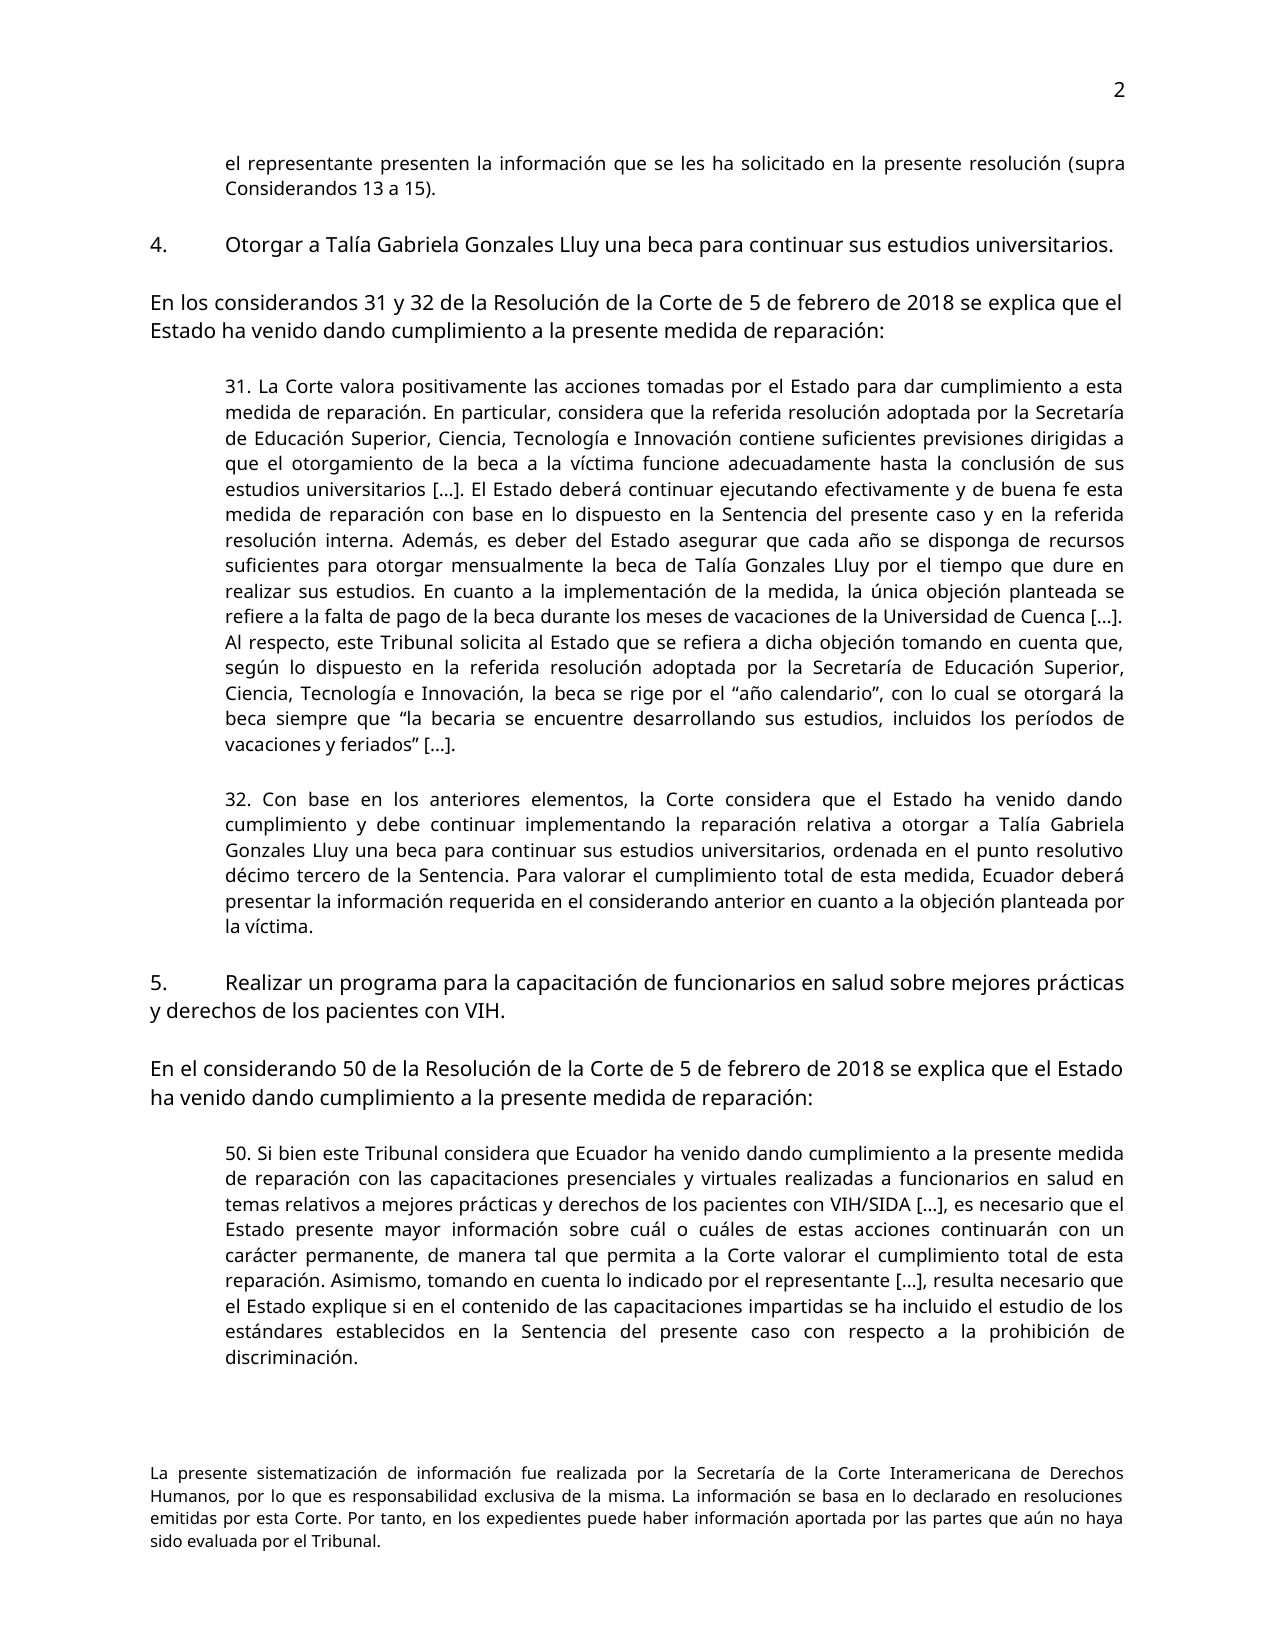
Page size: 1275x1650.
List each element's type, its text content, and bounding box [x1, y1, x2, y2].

text 4. Otorgar a Talía Gabriela Gonzales Lluy una beca para continuar sus estudios universitarios. [150, 230, 1125, 259]
text 31. La Corte valora positivamente las acciones tomadas por el Estado para dar cumplimiento a esta medida de reparación. En particular, considera que la referida resolución adoptada por la Secretaría de Educación Superior, Ciencia, Tecnología e Innovación contiene suficientes previsiones dirigidas a que el otorgamiento de la beca a la víctima funcione adecuadamente hasta la conclusión de sus estudios universitarios […]. El Estado deberá continuar ejecutando efectivamente y de buena fe esta medida de reparación con base en lo dispuesto en la Sentencia del presente caso y en la referida resolución interna. Además, es deber del Estado asegurar que cada año se disponga de recursos suficientes para otorgar mensualmente la beca de Talía Gonzales Lluy por el tiempo que dure en realizar sus estudios. En cuanto a la implementación de la medida, la única objeción planteada se refiere a la falta de pago de la beca durante los meses de vacaciones de la Universidad de Cuenca […]. Al respecto, este Tribunal solicita al Estado que se refiera a dicha objeción tomando en cuenta que, según lo dispuesto en la referida resolución adoptada por la Secretaría de Educación Superior, Ciencia, Tecnología e Innovación, la beca se rige por el “año calendario”, con lo cual se otorgará la beca siempre que “la becaria se encuentre desarrollando sus estudios, incluidos los períodos de vacaciones y feriados” […]. [225, 374, 1125, 757]
text 50. Si bien este Tribunal considera que Ecuador ha venido dando cumplimiento a la presente medida de reparación con las capacitaciones presenciales y virtuales realizadas a funcionarios en salud en temas relativos a mejores prácticas y derechos de los pacientes con VIH/SIDA […], es necesario que el Estado presente mayor información sobre cuál o cuáles de estas acciones continuarán con un carácter permanente, de manera tal que permita a la Corte valorar el cumplimiento total de esta reparación. Asimismo, tomando en cuenta lo indicado por el representante […], resulta necesario que el Estado explique si en el contenido de las capacitaciones impartidas se ha incluido el estudio de los estándares establecidos en la Sentencia del presente caso con respecto a la prohibición de discriminación. [225, 1140, 1125, 1370]
text 5. Realizar un programa para la capacitación de funcionarios en salud sobre mejores prácticas y derechos de los pacientes con VIH. [150, 968, 1125, 1025]
text En los considerandos 31 y 32 de la Resolución de la Corte de 5 de febrero de 2018 se explica que el Estado ha venido dando cumplimiento a la presente medida de reparación: [150, 288, 1125, 345]
text 32. Con base en los anteriores elementos, la Corte considera que el Estado ha venido dando cumplimiento y debe continuar implementando la reparación relativa a otorgar a Talía Gabriela Gonzales Lluy una beca para continuar sus estudios universitarios, ordenada en el punto resolutivo décimo tercero de la Sentencia. Para valorar el cumplimiento total de esta medida, Ecuador deberá presentar la información requerida en el considerando anterior en cuanto a la objeción planteada por la víctima. [225, 786, 1125, 939]
text En el considerando 50 de la Resolución de la Corte de 5 de febrero de 2018 se explica que el Estado ha venido dando cumplimiento a la presente medida de reparación: [150, 1054, 1125, 1111]
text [225, 150, 1125, 201]
